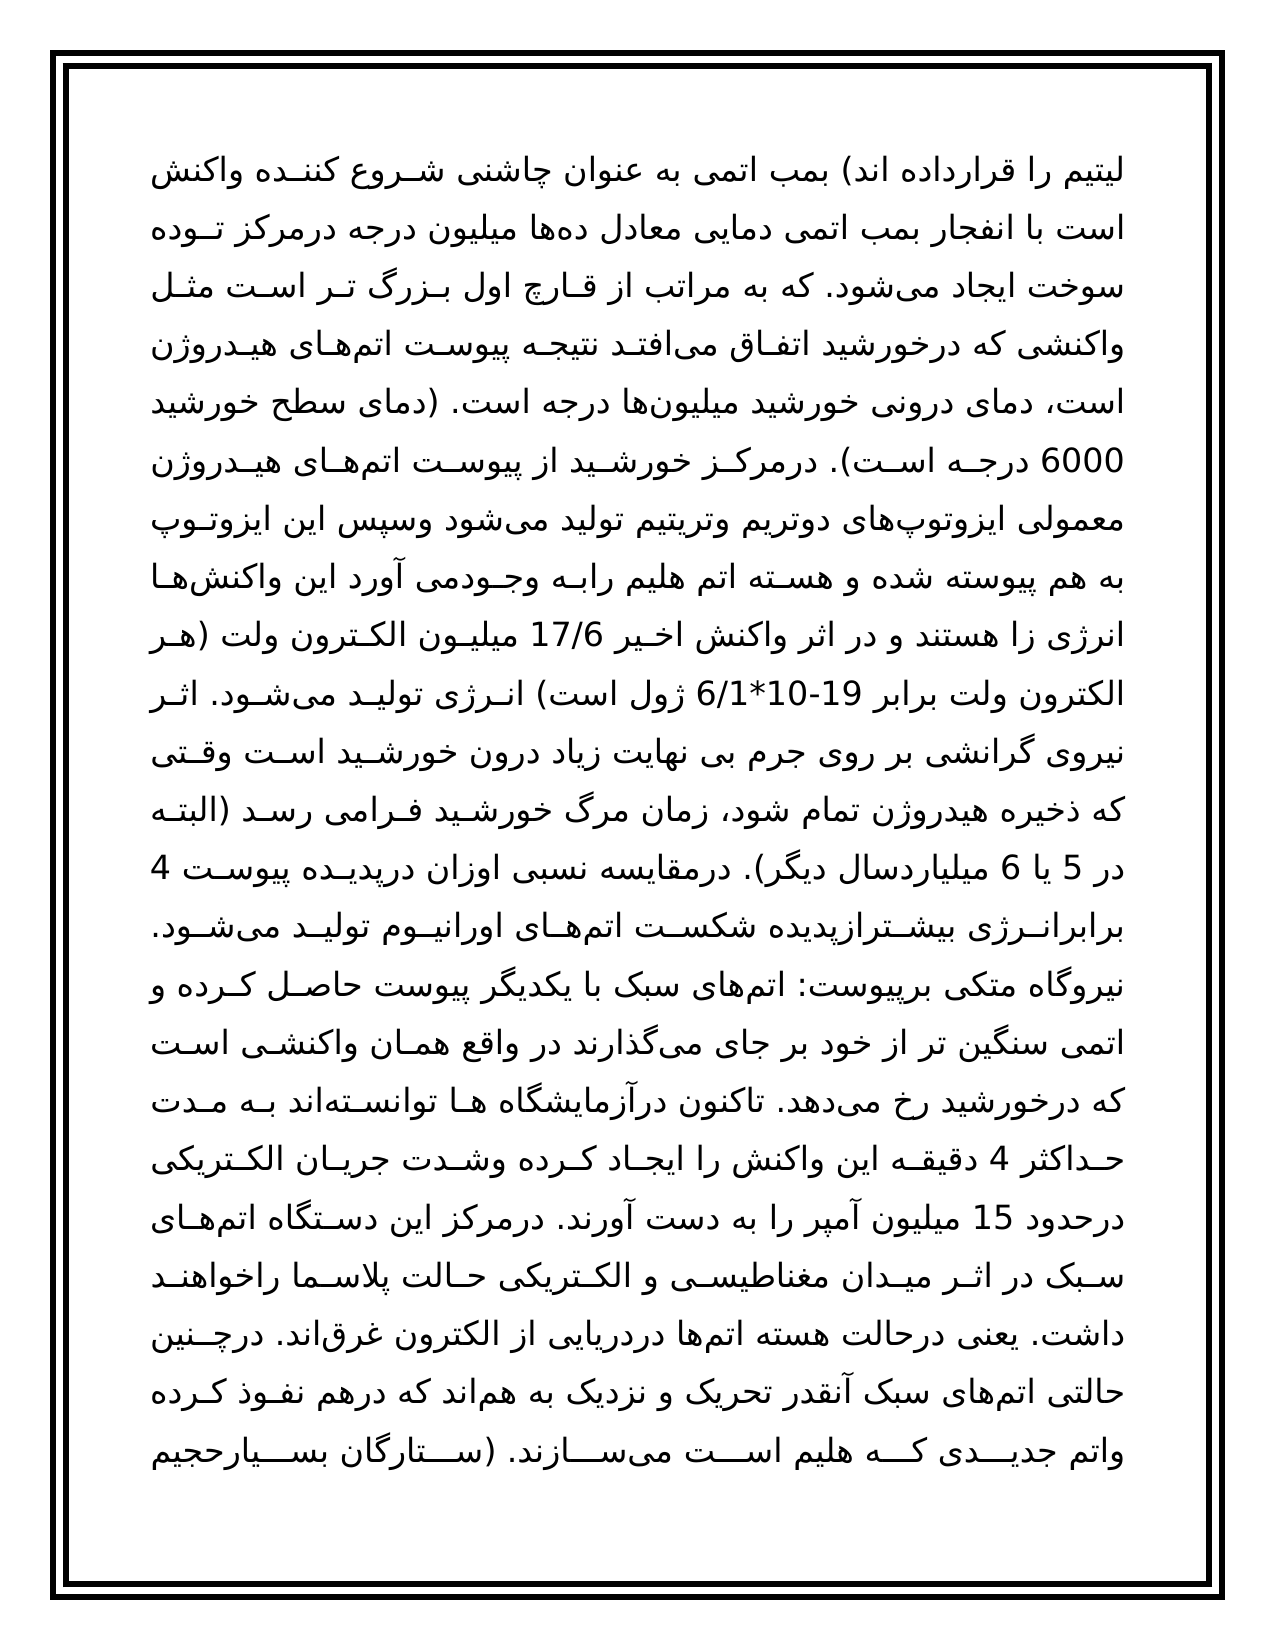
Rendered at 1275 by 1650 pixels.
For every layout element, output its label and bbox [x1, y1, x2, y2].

text [150, 150, 1125, 1470]
